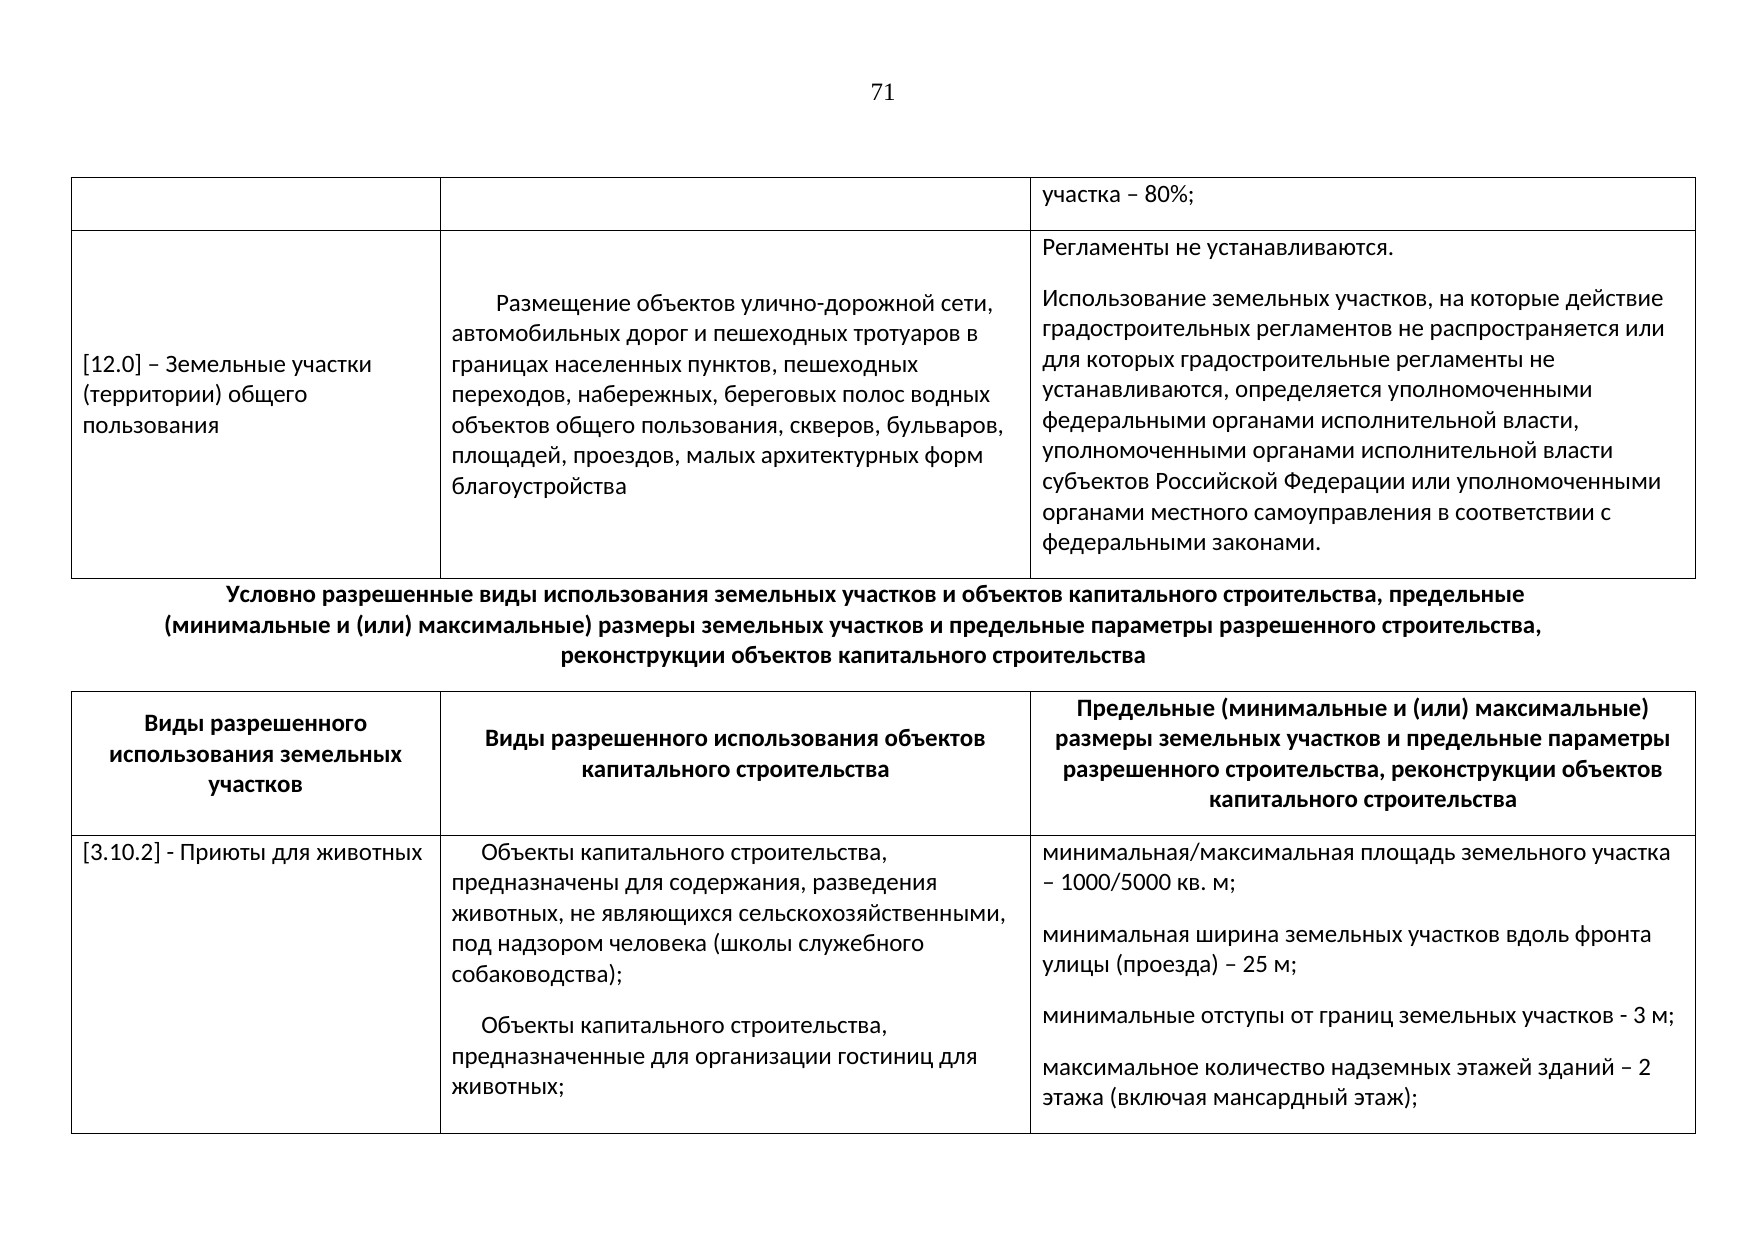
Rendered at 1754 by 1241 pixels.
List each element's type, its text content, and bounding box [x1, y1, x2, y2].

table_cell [72, 836, 440, 1133]
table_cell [441, 178, 1030, 229]
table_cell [441, 836, 1030, 1133]
table_header Виды разрешенного использования объектов капитального строительства [441, 692, 1030, 835]
table_cell [12.0] – Земельные участки (территории) общего пользования [72, 231, 440, 577]
table_header Предельные (минимальные и (или) максимальные) размеры земельных участков и предельные параметры разрешенного строительства, реконструкции объектов капитального строительства [1031, 692, 1695, 835]
text Условно разрешенные виды использования земельных участков и объектов капитального строительства, предельные (минимальные и (или) максимальные) размеры земельных участков и предельные параметры разрешенного строительства, реконструкции объектов капитального строительства [100, 579, 1606, 670]
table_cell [1031, 178, 1695, 229]
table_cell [1031, 836, 1695, 1133]
table_cell Регламенты не устанавливаются. Использование земельных участков, на которые действие градостроительных регламентов не распространяется или для которых градостроительные регламенты не устанавливаются, определяется уполномоченными федеральными органами исполнительной власти, уполномоченными органами исполнительной власти субъектов Российской Федерации или уполномоченными органами местного самоуправления в соответствии с федеральными законами. [1031, 231, 1695, 577]
table_cell Размещение объектов улично-дорожной сети, автомобильных дорог и пешеходных тротуаров в границах населенных пунктов, пешеходных переходов, набережных, береговых полос водных объектов общего пользования, скверов, бульваров, площадей, проездов, малых архитектурных форм благоустройства [441, 231, 1030, 577]
table_header Виды разрешенного использования земельных участков [72, 692, 440, 835]
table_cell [72, 178, 440, 229]
